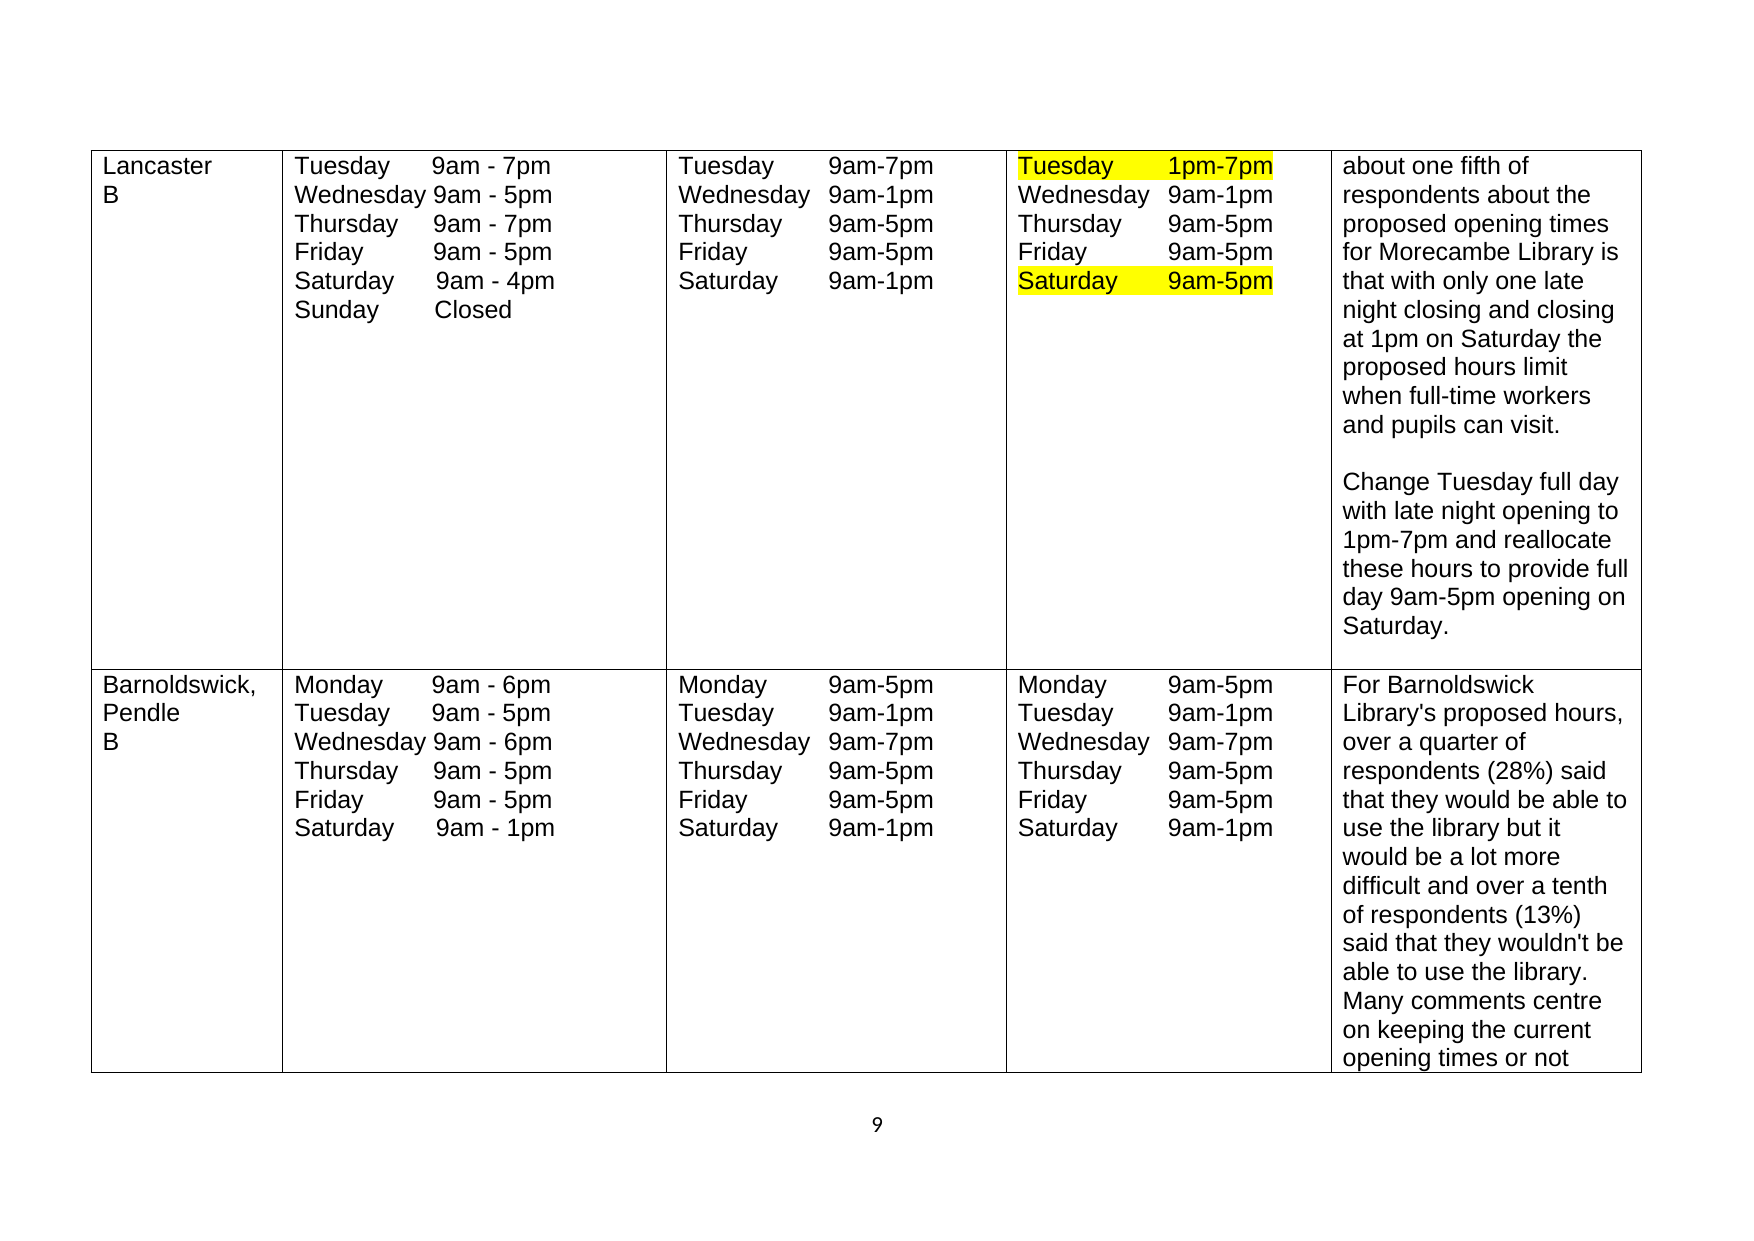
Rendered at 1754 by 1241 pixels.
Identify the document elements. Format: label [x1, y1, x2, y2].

table_cell [1007, 151, 1331, 668]
table_cell [92, 670, 282, 1072]
table_cell [667, 151, 1006, 668]
table_cell [92, 151, 282, 668]
table_cell [283, 151, 666, 668]
table_cell [667, 670, 1006, 1072]
table_cell [1332, 151, 1641, 668]
table_cell [1007, 670, 1331, 1072]
table_cell [283, 670, 666, 1072]
table_cell [1332, 670, 1641, 1072]
